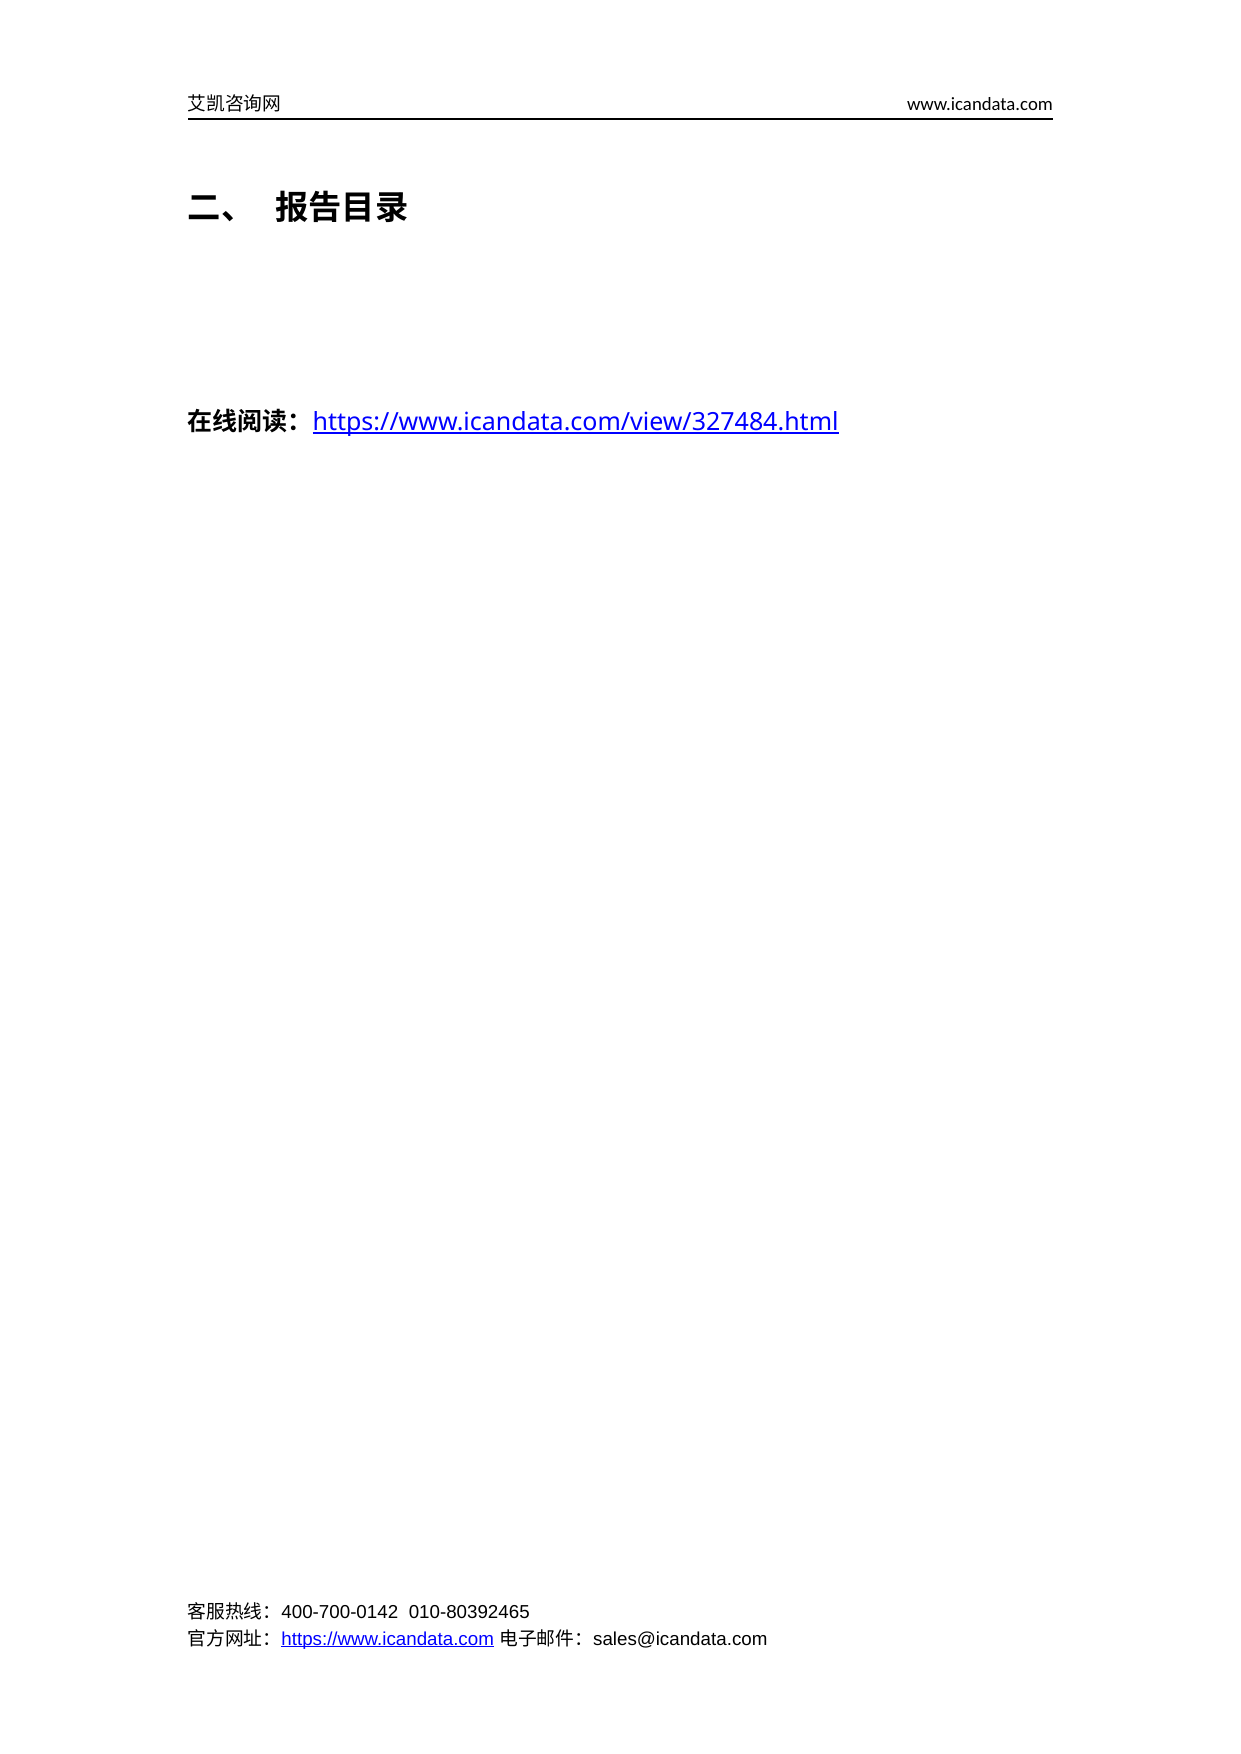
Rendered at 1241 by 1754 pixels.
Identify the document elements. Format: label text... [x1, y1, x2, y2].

subtitle 报告目录 [187, 172, 1053, 237]
text 在线阅读：https://www.icandata.com/view/327484.html [187, 387, 1053, 452]
